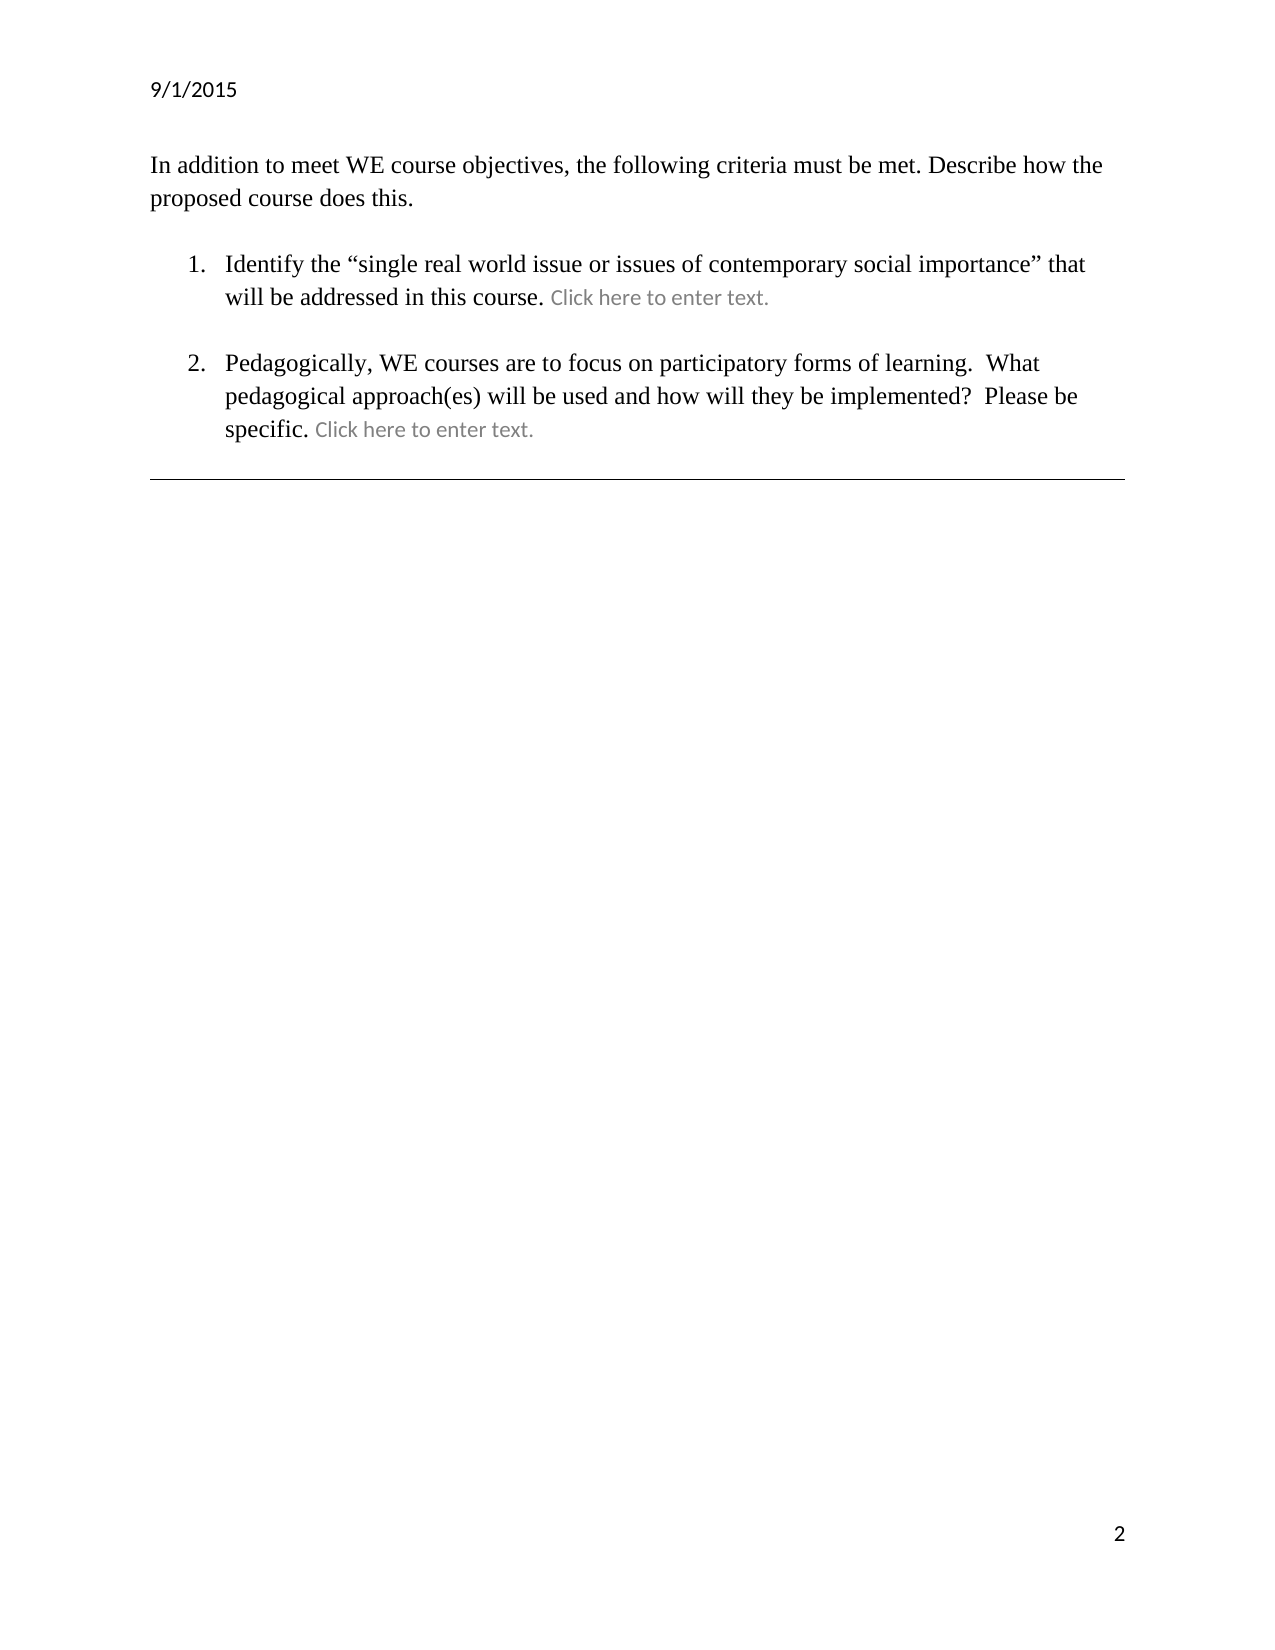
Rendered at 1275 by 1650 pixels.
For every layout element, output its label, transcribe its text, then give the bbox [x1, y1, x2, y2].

list Identify the “single real world issue or issues of contemporary social importance” that will be addressed in this course. [187, 249, 1125, 311]
list Pedagogically, WE courses are to focus on participatory forms of learning. What pedagogical approach(es) will be used and how will they be implemented? Please be specific. [187, 348, 1125, 443]
text In addition to meet WE course objectives, the following criteria must be met. Describe how the proposed course does this. [150, 150, 1125, 212]
